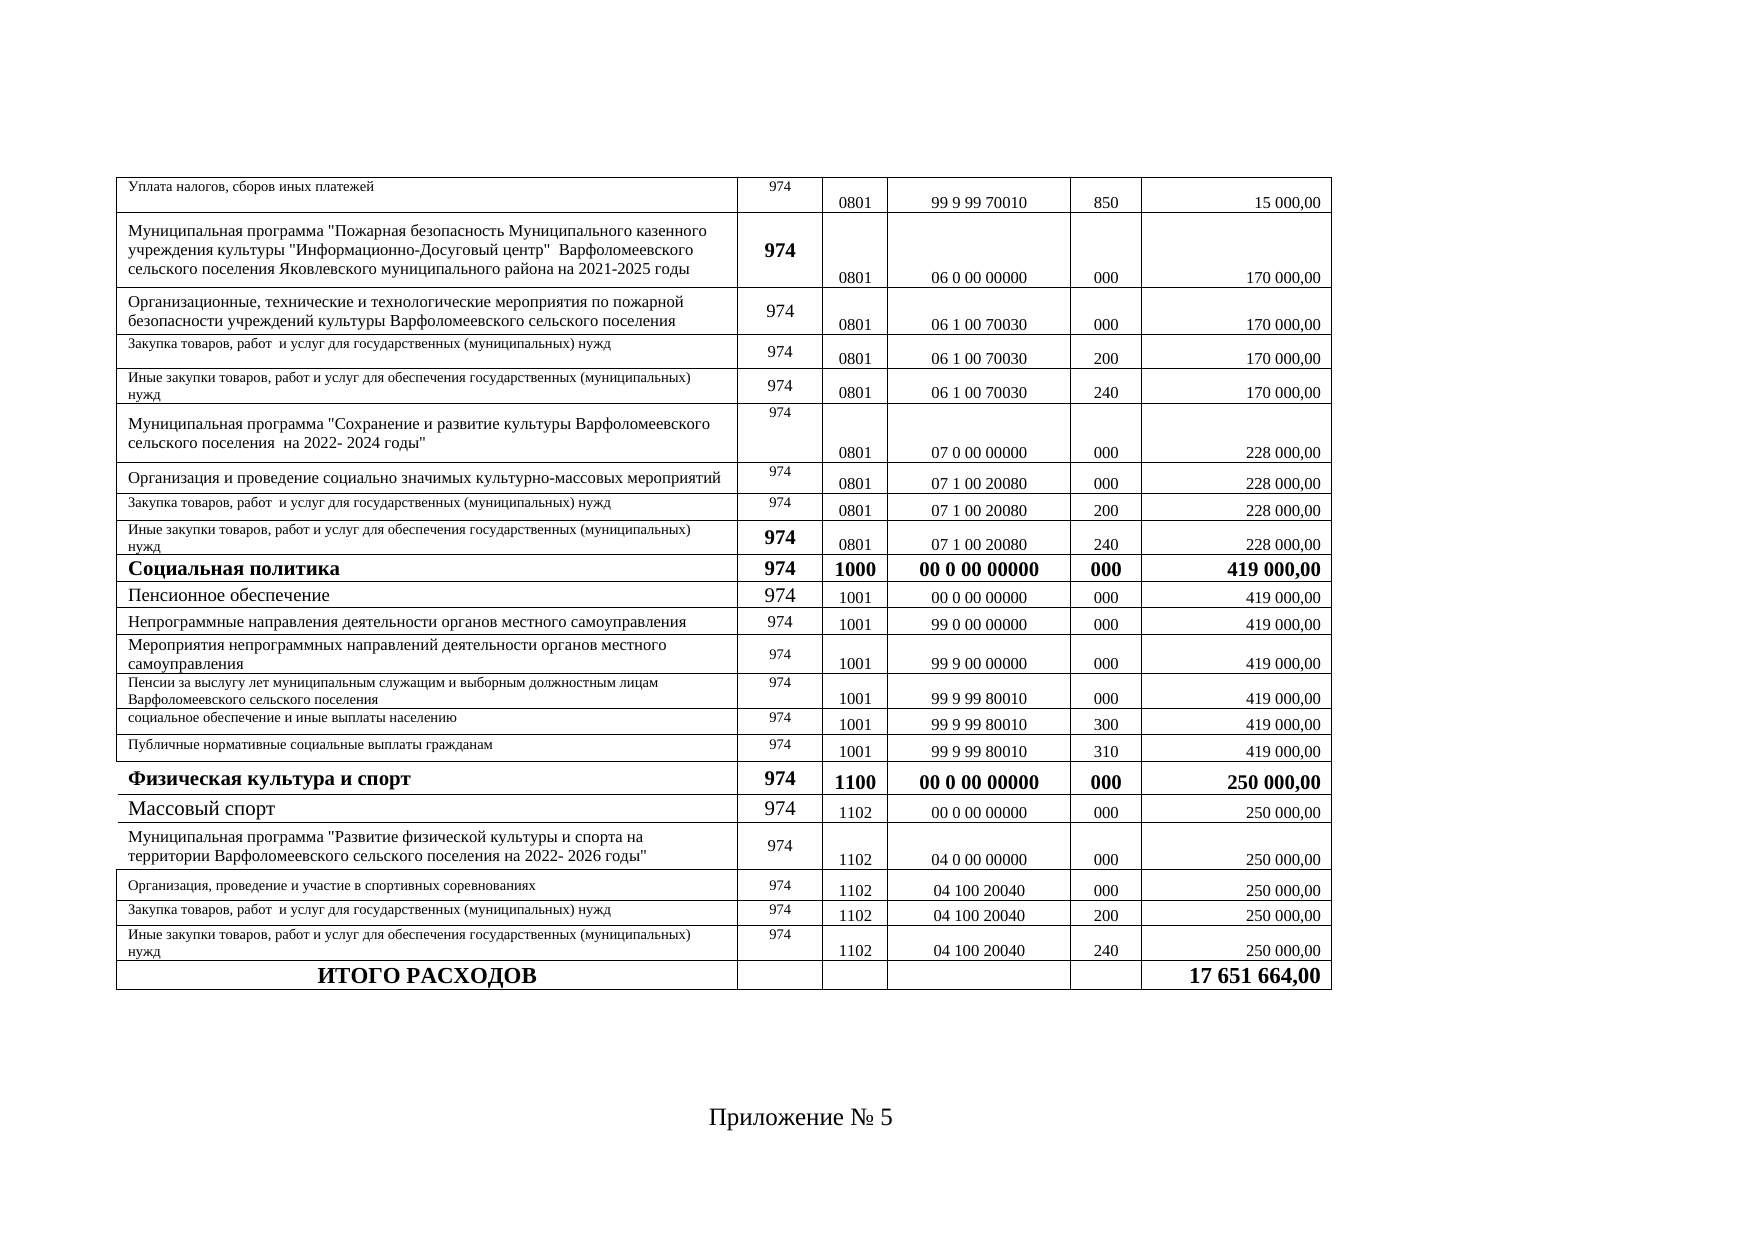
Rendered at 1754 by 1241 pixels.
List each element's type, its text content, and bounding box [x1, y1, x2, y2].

table_cell 06 1 00 70030 [888, 288, 1070, 333]
table_cell 974 [738, 494, 822, 519]
table_cell 974 [738, 521, 822, 554]
table_cell ИТОГО РАСХОДОВ [117, 961, 737, 989]
table_cell Социальная политика [117, 555, 737, 581]
table_cell 0801 [823, 288, 887, 333]
table_cell 250 000,00 [1142, 926, 1331, 959]
table_cell Муниципальная программа "Развитие физической культуры и спорта на территории Варфоломеевского сельского поселения на 2022- 2026 годы" [117, 823, 737, 869]
table_cell 974 [738, 555, 822, 581]
table_cell 000 [1071, 213, 1141, 287]
table_cell Муниципальная программа "Пожарная безопасность Муниципального казенного учреждения культуры "Информационно-Досуговый центр" Варфоломеевского сельского поселения Яковлевского муниципального района на 2021-2025 годы [117, 213, 737, 287]
table_cell Пенсионное обеспечение [117, 582, 737, 607]
table_cell 419 000,00 [1142, 555, 1331, 581]
text Приложение № 5 [709, 1102, 1636, 1131]
table_cell 974 [738, 608, 822, 634]
table_cell 974 [738, 288, 822, 333]
table_cell 0801 [823, 369, 887, 402]
table_cell Пенсии за выслугу лет муниципальным служащим и выборным должностным лицам Варфоломеевского сельского поселения [117, 674, 737, 708]
table_cell 170 000,00 [1142, 335, 1331, 368]
table_cell 200 [1071, 494, 1141, 519]
table_cell 170 000,00 [1142, 288, 1331, 333]
table_cell 200 [1071, 335, 1141, 368]
table_cell 99 9 99 70010 [888, 178, 1070, 212]
table_cell 240 [1071, 926, 1141, 959]
table_cell 1102 [823, 795, 887, 822]
table_cell 974 [738, 823, 822, 869]
table_cell Уплата налогов, сборов иных платежей [117, 178, 737, 212]
table_cell 974 [738, 213, 822, 287]
table_cell Непрограммные направления деятельности органов местного самоуправления [117, 608, 737, 634]
table_cell 1001 [823, 674, 887, 708]
table_cell 1001 [823, 735, 887, 761]
table_cell 228 000,00 [1142, 404, 1331, 462]
table_cell 000 [1071, 608, 1141, 634]
table_cell 1102 [823, 926, 887, 959]
table_cell 99 9 99 80010 [888, 674, 1070, 708]
table_cell 000 [1071, 555, 1141, 581]
table_cell 228 000,00 [1142, 463, 1331, 493]
table_cell 99 9 99 80010 [888, 709, 1070, 734]
table_cell 000 [1071, 582, 1141, 607]
table_cell 974 [738, 709, 822, 734]
table_cell 419 000,00 [1142, 674, 1331, 708]
table_cell 0801 [823, 404, 887, 462]
table_cell 0801 [823, 335, 887, 368]
table_cell [1071, 961, 1141, 989]
table_cell 04 100 20040 [888, 926, 1070, 959]
table_cell 170 000,00 [1142, 213, 1331, 287]
table_cell Иные закупки товаров, работ и услуг для обеспечения государственных (муниципальных) нужд [117, 521, 737, 554]
table_cell 00 0 00 00000 [888, 762, 1070, 794]
table_cell 06 0 00 00000 [888, 213, 1070, 287]
table_cell 17 651 664,00 [1142, 961, 1331, 989]
table_cell 000 [1071, 674, 1141, 708]
table_cell Физическая культура и спорт [117, 762, 737, 794]
table_cell 250 000,00 [1142, 870, 1331, 900]
table_cell 228 000,00 [1142, 494, 1331, 519]
table_cell 06 1 00 70030 [888, 369, 1070, 402]
table_cell 300 [1071, 709, 1141, 734]
table_cell 419 000,00 [1142, 635, 1331, 673]
table_cell 07 0 00 00000 [888, 404, 1070, 462]
table_cell 974 [738, 674, 822, 708]
table_cell 1001 [823, 582, 887, 607]
table_cell 250 000,00 [1142, 901, 1331, 925]
table_cell [738, 961, 822, 989]
table_cell Организационные, технические и технологические мероприятия по пожарной безопасности учреждений культуры Варфоломеевского сельского поселения [117, 288, 737, 333]
table_cell 850 [1071, 178, 1141, 212]
table_cell 250 000,00 [1142, 795, 1331, 822]
table_cell 1000 [823, 555, 887, 581]
table_cell 0801 [823, 494, 887, 519]
table_cell Закупка товаров, работ и услуг для государственных (муниципальных) нужд [117, 901, 737, 925]
table_cell 00 0 00 00000 [888, 555, 1070, 581]
table_cell 419 000,00 [1142, 608, 1331, 634]
table_cell 04 100 20040 [888, 901, 1070, 925]
table_cell 1102 [823, 823, 887, 869]
table_cell 000 [1071, 463, 1141, 493]
table_cell 240 [1071, 369, 1141, 402]
table_cell 1001 [823, 709, 887, 734]
table_cell 419 000,00 [1142, 735, 1331, 761]
table_cell 974 [738, 926, 822, 959]
table_cell 0801 [823, 463, 887, 493]
table_cell [823, 961, 887, 989]
table_cell 000 [1071, 795, 1141, 822]
table_cell 1100 [823, 762, 887, 794]
table_cell 974 [738, 735, 822, 761]
table_cell Организация, проведение и участие в спортивных соревнованиях [117, 870, 737, 900]
table_cell 000 [1071, 635, 1141, 673]
table_cell 1001 [823, 608, 887, 634]
table_cell 419 000,00 [1142, 709, 1331, 734]
table_cell 250 000,00 [1142, 823, 1331, 869]
table_cell Иные закупки товаров, работ и услуг для обеспечения государственных (муниципальных) нужд [117, 369, 737, 402]
table_cell 1001 [823, 635, 887, 673]
table_cell 07 1 00 20080 [888, 521, 1070, 554]
table_cell 15 000,00 [1142, 178, 1331, 212]
table_cell 228 000,00 [1142, 521, 1331, 554]
table_cell 974 [738, 762, 822, 794]
table_cell [888, 961, 1070, 989]
table_cell 974 [738, 404, 822, 462]
table_cell 974 [738, 463, 822, 493]
table_cell 99 9 99 80010 [888, 735, 1070, 761]
table_cell Иные закупки товаров, работ и услуг для обеспечения государственных (муниципальных) нужд [117, 926, 737, 959]
table_cell 240 [1071, 521, 1141, 554]
table_cell 07 1 00 20080 [888, 494, 1070, 519]
table_cell Закупка товаров, работ и услуг для государственных (муниципальных) нужд [117, 335, 737, 368]
table_cell 000 [1071, 404, 1141, 462]
table_cell 07 1 00 20080 [888, 463, 1070, 493]
table_cell 000 [1071, 823, 1141, 869]
table_cell Муниципальная программа "Сохранение и развитие культуры Варфоломеевского сельского поселения на 2022- 2024 годы" [117, 404, 737, 462]
table_cell 310 [1071, 735, 1141, 761]
table_cell 0801 [823, 178, 887, 212]
table_cell 974 [738, 901, 822, 925]
table_cell Организация и проведение социально значимых культурно-массовых мероприятий [117, 463, 737, 493]
table_cell 04 0 00 00000 [888, 823, 1070, 869]
table_cell 00 0 00 00000 [888, 795, 1070, 822]
table_cell 974 [738, 635, 822, 673]
table_cell 974 [738, 582, 822, 607]
table_cell 974 [738, 795, 822, 822]
table_cell 974 [738, 870, 822, 900]
table_cell 419 000,00 [1142, 582, 1331, 607]
table_cell 250 000,00 [1142, 762, 1331, 794]
table_cell 000 [1071, 288, 1141, 333]
table_cell Закупка товаров, работ и услуг для государственных (муниципальных) нужд [117, 494, 737, 519]
table_cell 99 0 00 00000 [888, 608, 1070, 634]
table_cell Массовый спорт [117, 795, 737, 822]
table_cell 99 9 00 00000 [888, 635, 1070, 673]
table_cell 04 100 20040 [888, 870, 1070, 900]
table_cell 1102 [823, 901, 887, 925]
table_cell 0801 [823, 213, 887, 287]
table_cell 06 1 00 70030 [888, 335, 1070, 368]
table_cell Публичные нормативные социальные выплаты гражданам [117, 735, 737, 761]
table_cell 000 [1071, 870, 1141, 900]
table_cell 1102 [823, 870, 887, 900]
table_cell социальное обеспечение и иные выплаты населению [117, 709, 737, 734]
table_cell 170 000,00 [1142, 369, 1331, 402]
table_cell 200 [1071, 901, 1141, 925]
table_cell 974 [738, 369, 822, 402]
table_cell Мероприятия непрограммных направлений деятельности органов местного самоуправления [117, 635, 737, 673]
table_cell 000 [1071, 762, 1141, 794]
table_cell 974 [738, 178, 822, 212]
table_cell 974 [738, 335, 822, 368]
table_cell 00 0 00 00000 [888, 582, 1070, 607]
table_cell 0801 [823, 521, 887, 554]
